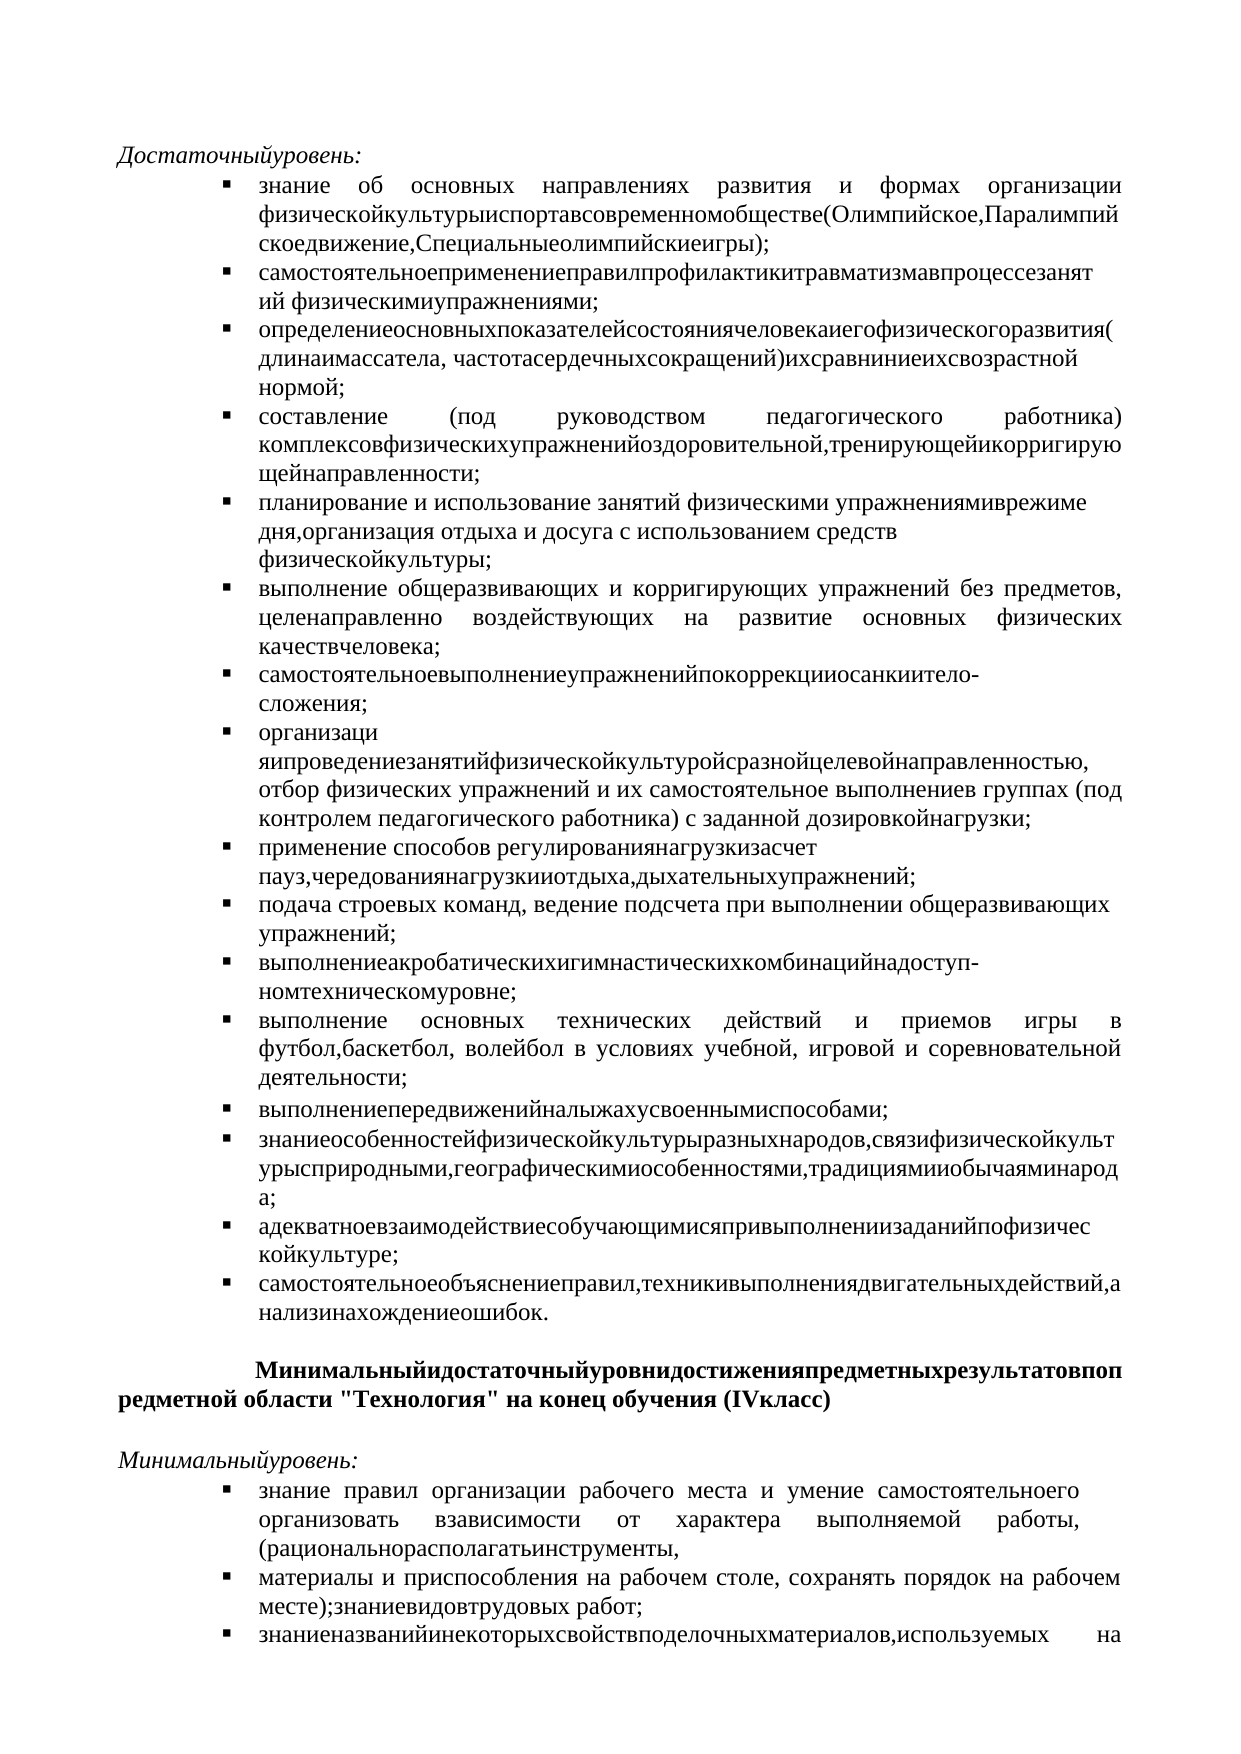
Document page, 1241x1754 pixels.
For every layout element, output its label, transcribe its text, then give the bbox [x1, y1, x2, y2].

list выполнениеакробатическихигимнастическихкомбинацийнадоступ-номтехническомуровне; [221, 947, 1101, 1004]
list выполнениепередвиженийналыжахусвоеннымиспособами; [221, 1091, 1240, 1124]
text Минимальныйидостаточныйуровнидостиженияпредметныхрезультатовпопредметной области "Технология" на конец обучения (IVкласс) [118, 1356, 1124, 1413]
list выполнение общеразвивающих и корригирующих упражнений без предметов, целенаправленно воздействующих на развитие основных физических качествчеловека; [221, 573, 1123, 659]
list самостоятельноевыполнениеупражненийпокоррекцииосанкиитело-сложения; [221, 659, 1083, 717]
list знаниеособенностейфизическойкультурыразныхнародов,связифизическойкультурысприродными,географическимиособенностями,традициямииобычаяминарода; [221, 1124, 1123, 1211]
list знание правил организации рабочего места и умение самостоятельноего организовать взависимости от характера выполняемой работы, (рациональнорасполагатьинструменты, [221, 1476, 1080, 1562]
text Минимальныйуровень: [118, 1442, 1240, 1476]
list самостоятельноеобъяснениеправил,техникивыполнениядвигательныхдействий,анализинахождениеошибок. [221, 1268, 1124, 1326]
list материалы и приспособления на рабочем столе, сохранять порядок на рабочем месте);знаниевидовтрудовых работ; [221, 1562, 1122, 1619]
list знание об основных направлениях развития и формах организации физическойкультурыиспортавсовременномобществе(Олимпийское,Паралимпийскоедвижение,Специальныеолимпийскиеигры); [221, 171, 1123, 257]
list определениеосновныхпоказателейсостояниячеловекаиегофизическогоразвития(длинаимассатела, частотасердечныхсокращений)ихсравниниеихсвозрастной нормой; [221, 314, 1124, 401]
list подача строевых команд, ведение подсчета при выполнении общеразвивающих упражнений; [221, 889, 1123, 947]
list самостоятельноеприменениеправилпрофилактикитравматизмавпроцессезанятий физическимиупражнениями; [221, 257, 1101, 314]
list составление (под руководством педагогического работника) комплексовфизическихупражненийоздоровительной,тренирующейикорригирующейнаправленности; [221, 401, 1122, 487]
list организацияипроведениезанятийфизическойкультуройсразнойцелевойнаправленностью, отбор физических упражнений и их самостоятельное выполнениев группах (под контролем педагогического работника) с заданной дозировкойнагрузки; [221, 717, 1123, 832]
list планирование и использование занятий физическими упражнениямиврежиме дня,организация отдыха и досуга с использованием средств физическойкультуры; [221, 487, 1124, 573]
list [221, 1619, 1122, 1648]
list применение способов регулированиянагрузкизасчет пауз,чередованиянагрузкииотдыха,дыхательныхупражнений; [221, 832, 1124, 889]
text Достаточныйуровень: [118, 137, 1240, 171]
list адекватноевзаимодействиесобучающимисяпривыполнениизаданийпофизическойкультуре; [221, 1211, 1101, 1268]
list выполнение основных технических действий и приемов игры в футбол,баскетбол, волейбол в условиях учебной, игровой и соревновательной деятельности; [221, 1005, 1123, 1091]
